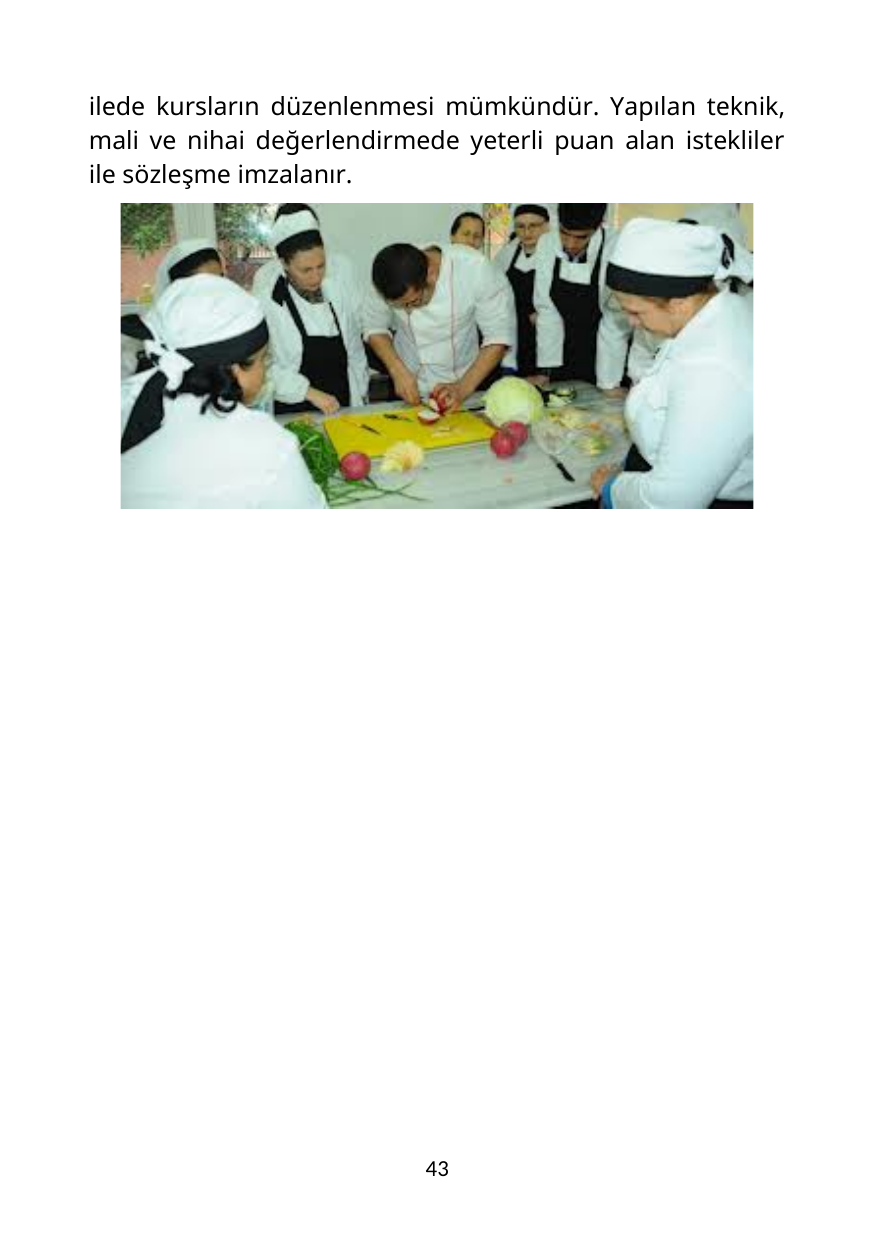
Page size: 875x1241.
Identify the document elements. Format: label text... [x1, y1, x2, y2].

text ilede kursların düzenlenmesi mümkündür. Yapılan teknik, mali ve nihai değerlendirmede yeterli puan alan istekliler ile sözleşme imzalanır. [89, 89, 785, 191]
picture [120, 203, 754, 509]
